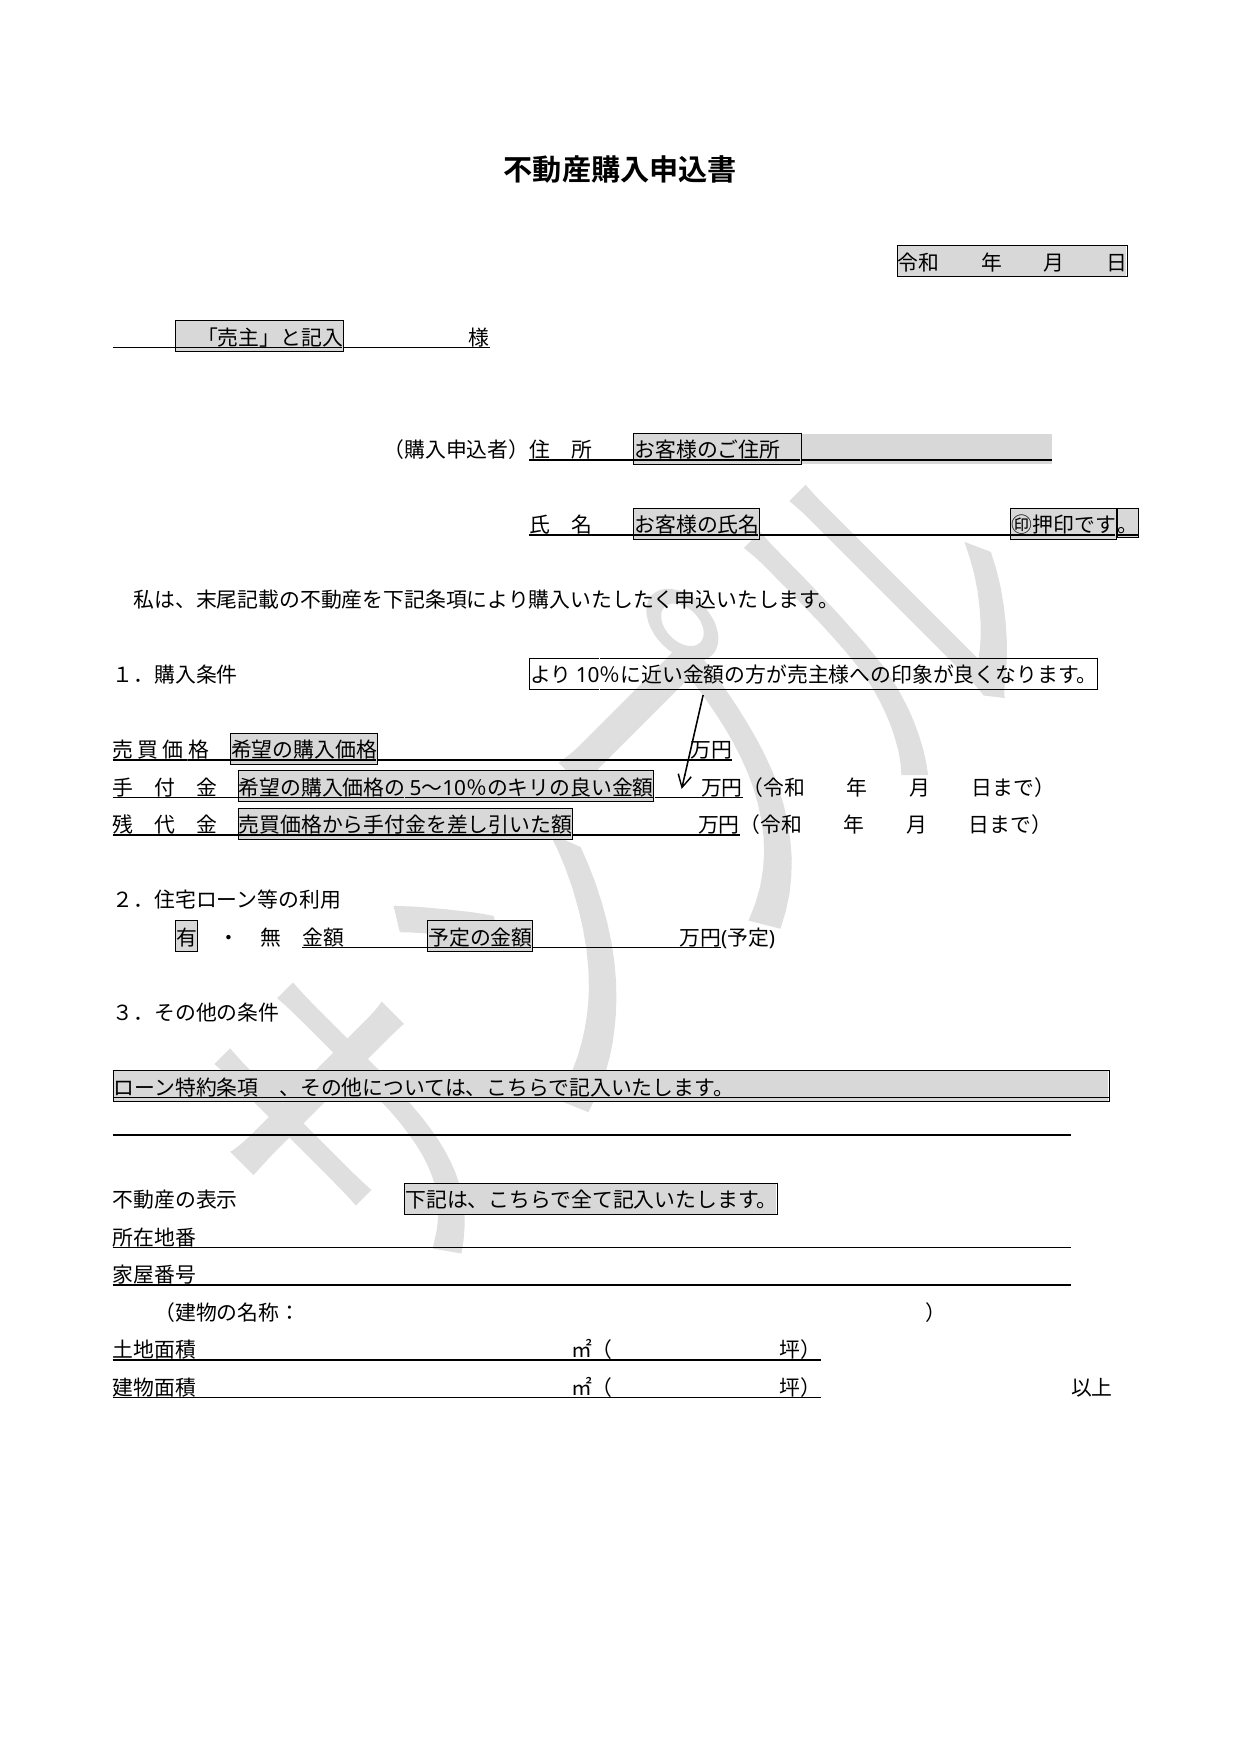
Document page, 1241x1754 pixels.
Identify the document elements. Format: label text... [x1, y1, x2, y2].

text 残 代 金 売買価格から手付金を差し引いた額 万円（令和 年 月 日まで） [112, 805, 1128, 842]
text 土地面積 ㎡（ 坪） [112, 1330, 1128, 1367]
text ２．住宅ローン等の利用 [112, 880, 1128, 917]
text 手 付 金 希望の購入価格の5～10％のキリの良い金額 万円（令和 年 月 日まで） [112, 767, 1128, 805]
text （建物の名称： ） [112, 1292, 1128, 1330]
text 家屋番号 [112, 1255, 1128, 1292]
text ３．その他の条件 [112, 992, 1128, 1030]
text 所在地番 [112, 1217, 1128, 1255]
text 売買価格 希望の購入価格 万円 [688, 730, 1128, 767]
text 私は、末尾記載の不動産を下記条項により購入いたしたく申込いたします。 [112, 580, 1128, 617]
text 不動産購入申込書 [112, 130, 1128, 205]
text 建物面積 ㎡（ 坪） 以上 [112, 1367, 1128, 1405]
text 「売主」と記入 様 [112, 317, 1128, 355]
text ローン特約条項 、その他については、こちらで記入いたします。 [112, 1067, 1128, 1105]
text 不動産の表示 下記は、こちらで全て記入いたします。 [112, 1180, 1128, 1217]
text 売買価格 希望の購入価格 万円 [112, 730, 694, 759]
text 有 ・ 無 金額 予定の金額 万円(予定) [112, 917, 1128, 955]
text 令和 年 月 日 [112, 242, 1128, 280]
text 氏 名 お客様の氏名 ㊞押印です。 [112, 505, 1128, 542]
text （購入申込者）住 所 お客様のご住所 [112, 430, 1198, 467]
text １．購入条件 より10％に近い金額の方が売主様への印象が良くなります。 [112, 655, 1128, 692]
